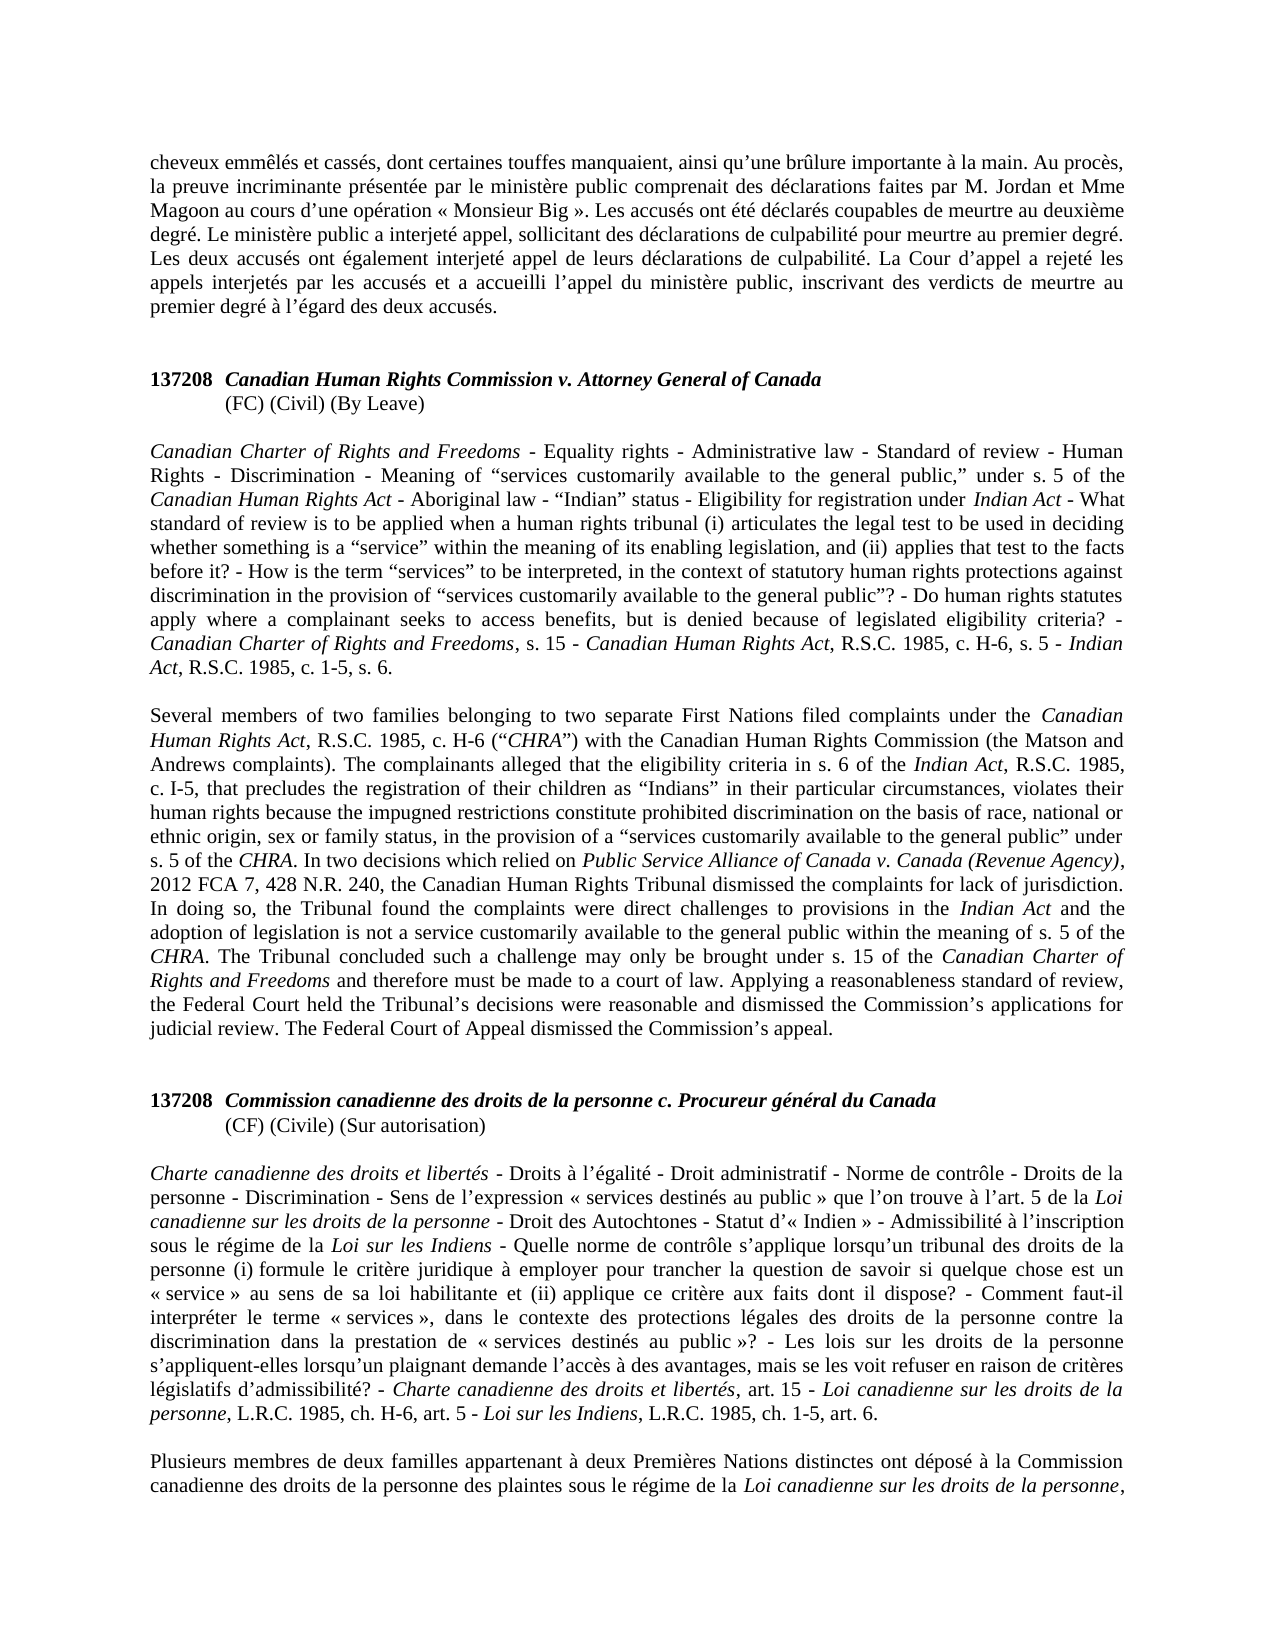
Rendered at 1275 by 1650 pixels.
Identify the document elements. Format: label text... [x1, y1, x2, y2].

text 37208 Commission canadienne des droits de la personne c. Procureur général du Canada [150, 1088, 1125, 1112]
text Canadian Charter of Rights and Freedoms - Equality rights - Administrative law - Standard of review - Human Rights - Discrimination - Meaning of “services customarily available to the general public,” under s. 5 of the Canadian Human Rights Act - Aboriginal law - “Indian” status - Eligibility for registration under Indian Act - What standard of review is to be applied when a human rights tribunal (i) articulates the legal test to be used in deciding whether something is a “service” within the meaning of its enabling legislation, and (ii) applies that test to the facts before it? - How is the term “services” to be interpreted, in the context of statutory human rights protections against discrimination in the provision of “services customarily available to the general public”? - Do human rights statutes apply where a complainant seeks to access benefits, but is denied because of legislated eligibility criteria? - Canadian Charter of Rights and Freedoms, s. 15 - Canadian Human Rights Act, R.S.C. 1985, c. H-6, s. 5 - Indian Act, R.S.C. 1985, c. 1-5, s. 6. [150, 439, 1125, 679]
text (FC) (Civil) (By Leave) [150, 391, 1125, 415]
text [150, 150, 1125, 318]
text Charte canadienne des droits et libertés - Droits à l’égalité - Droit administratif - Norme de contrôle - Droits de la personne - Discrimination - Sens de l’expression « services destinés au public » que l’on trouve à l’art. 5 de la Loi canadienne sur les droits de la personne - Droit des Autochtones - Statut d’« Indien » - Admissibilité à l’inscription sous le régime de la Loi sur les Indiens - Quelle norme de contrôle s’applique lorsqu’un tribunal des droits de la personne (i) formule le critère juridique à employer pour trancher la question de savoir si quelque chose est un « service » au sens de sa loi habilitante et (ii) applique ce critère aux faits dont il dispose? - Comment faut-il interpréter le terme « services », dans le contexte des protections légales des droits de la personne contre la discrimination dans la prestation de « services destinés au public »? - Les lois sur les droits de la personne s’appliquent-elles lorsqu’un plaignant demande l’accès à des avantages, mais se les voit refuser en raison de critères législatifs d’admissibilité? - Charte canadienne des droits et libertés, art. 15 - Loi canadienne sur les droits de la personne, L.R.C. 1985, ch. H-6, art. 5 - Loi sur les Indiens, L.R.C. 1985, ch. 1-5, art. 6. [150, 1161, 1125, 1425]
text Several members of two families belonging to two separate First Nations filed complaints under the Canadian Human Rights Act, R.S.C. 1985, c. H-6 (“CHRA”) with the Canadian Human Rights Commission (the Matson and Andrews complaints). The complainants alleged that the eligibility criteria in s. 6 of the Indian Act, R.S.C. 1985, c. I-5, that precludes the registration of their children as “Indians” in their particular circumstances, violates their human rights because the impugned restrictions constitute prohibited discrimination on the basis of race, national or ethnic origin, sex or family status, in the provision of a “services customarily available to the general public” under s. 5 of the CHRA. In two decisions which relied on Public Service Alliance of Canada v. Canada (Revenue Agency), 2012 FCA 7, 428 N.R. 240, the Canadian Human Rights Tribunal dismissed the complaints for lack of jurisdiction. In doing so, the Tribunal found the complaints were direct challenges to provisions in the Indian Act and the adoption of legislation is not a service customarily available to the general public within the meaning of s. 5 of the CHRA. The Tribunal concluded such a challenge may only be brought under s. 15 of the Canadian Charter of Rights and Freedoms and therefore must be made to a court of law. Applying a reasonableness standard of review, the Federal Court held the Tribunal’s decisions were reasonable and dismissed the Commission’s applications for judicial review. The Federal Court of Appeal dismissed the Commission’s appeal. [150, 703, 1125, 1040]
text (CF) (Civile) (Sur autorisation) [225, 1112, 1125, 1137]
text 37208 Canadian Human Rights Commission v. Attorney General of Canada [150, 367, 1125, 391]
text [150, 1449, 1125, 1497]
